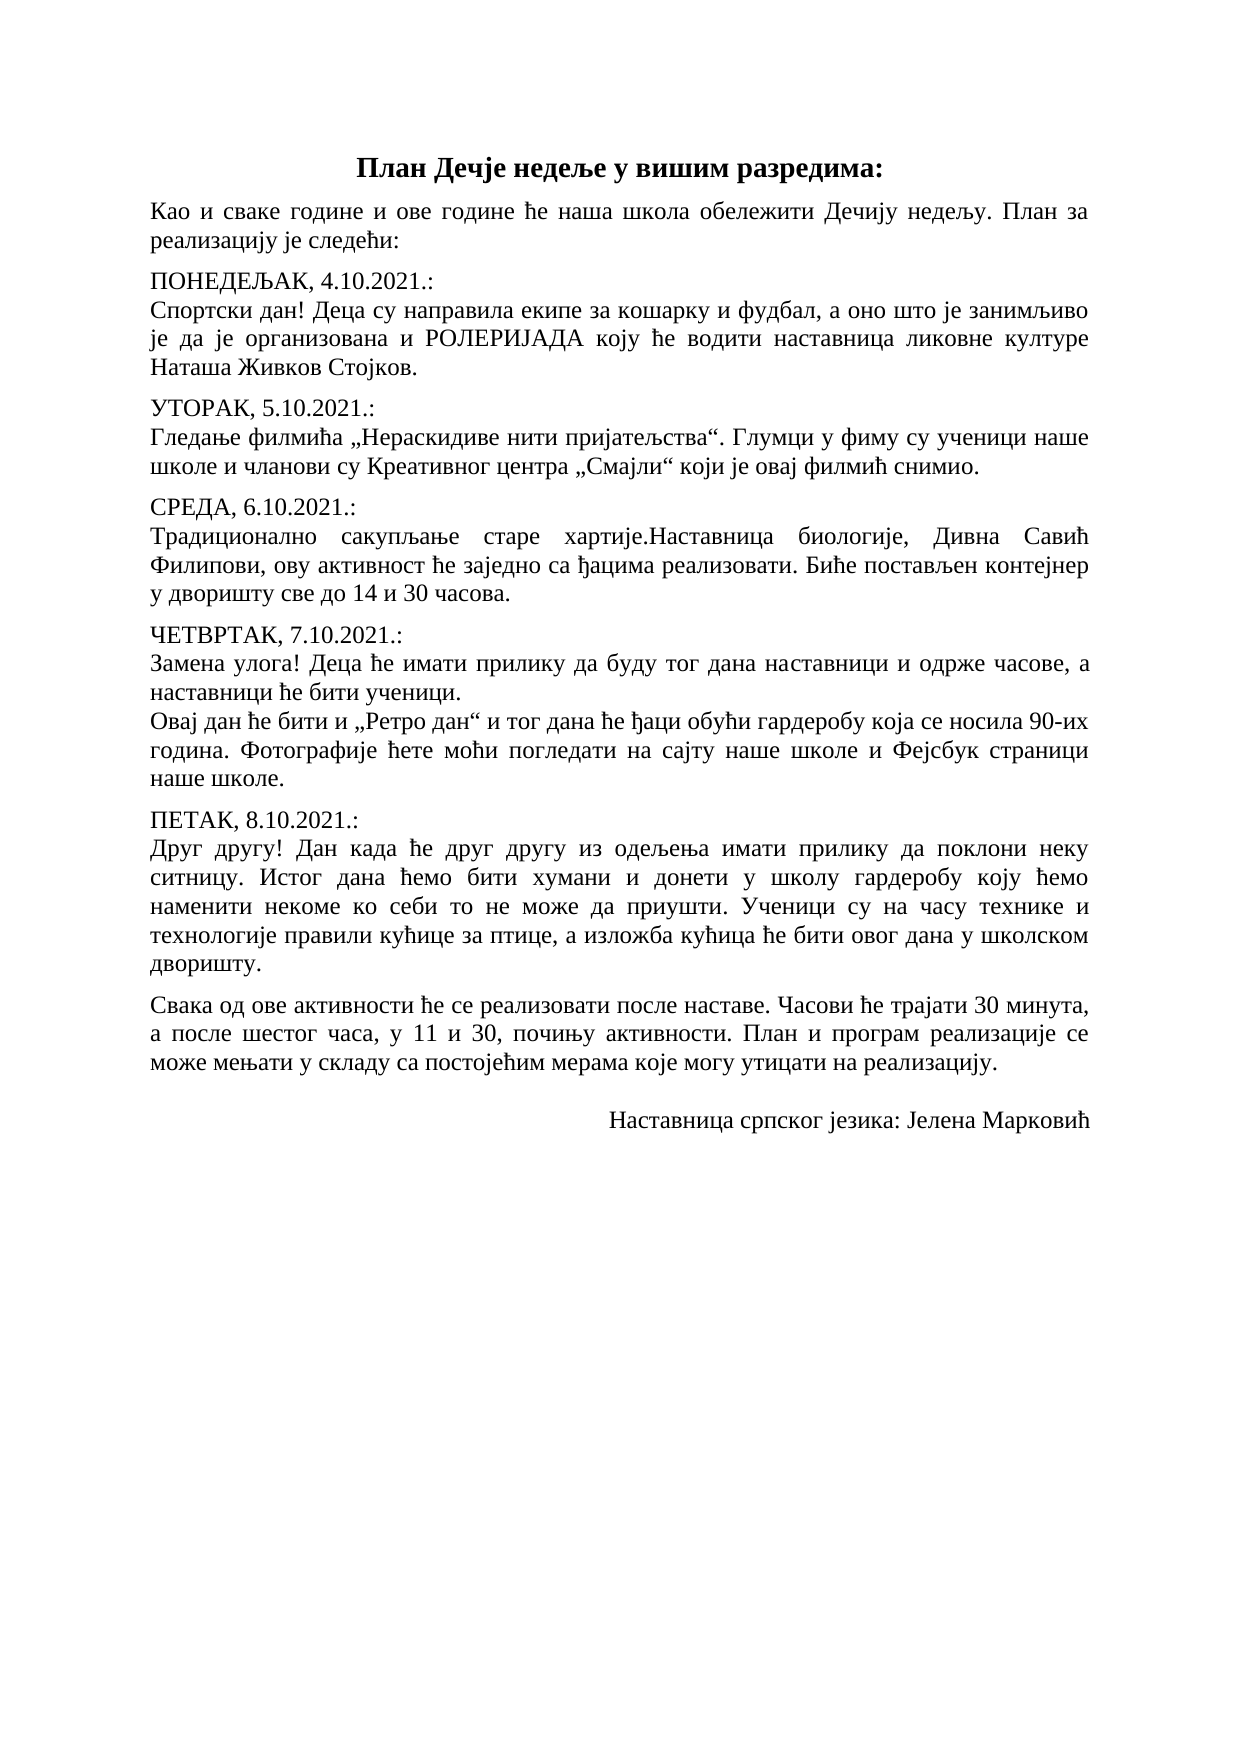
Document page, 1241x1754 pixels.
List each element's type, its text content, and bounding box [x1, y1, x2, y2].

text Традиционално сакупљање старе хартије.Наставница биологије, Дивна Савић Филипови, ову активност ће заједно са ђацима реализовати. Биће постављен контејнер у дворишту све до 14 и 30 часова. [150, 521, 1090, 607]
text Спортски дан! Деца су направила екипе за кошарку и фудбал, а оно што је занимљиво је да је организована и РОЛЕРИЈАДА коју ће водити наставница ликовне културе Наташа Живков Стојков. [150, 295, 1090, 381]
text Наставница српског језика: Јелена Марковић [150, 1105, 1090, 1133]
text Друг другу! Дан када ће друг другу из одељења имати прилику да поклони неку ситницу. Истог дана ћемо бити хумани и донети у школу гардеробу коју ћемо наменити некоме ко себи то не може да приушти. Ученици су на часу технике и технологије правили кућице за птице, а изложба кућица ће бити овог дана у школском дворишту. [150, 833, 1090, 977]
text План Дечје недеље у вишим разредима: [150, 150, 1090, 183]
text СРЕДА, 6.10.2021.: [150, 492, 1090, 521]
text УТОРАК, 5.10.2021.: [150, 393, 1090, 422]
text ПЕТАК, 8.10.2021.: [150, 805, 1090, 833]
text ПОНЕДЕЉАК, 4.10.2021.: [150, 266, 1090, 295]
text Замена улога! Деца ће имати прилику да буду тог дана наставници и одрже часове, а наставници ће бити ученици. [150, 648, 1090, 706]
text Овај дан ће бити и „Ретро дан“ и тог дана ће ђаци обући гардеробу која се носила 90-их година. Фотографије ћете моћи погледати на сајту наше школе и Фејсбук страници наше школе. [150, 706, 1090, 792]
text Свака од ове активности ће се реализовати после наставе. Часови ће трајати 30 минута, а после шестог часа, у 11 и 30, почињу активности. План и програм реализације се може мењати у складу са постојећим мерама које могу утицати на реализацију. [150, 990, 1090, 1076]
text Гледање филмића „Нераскидиве нити пријатељства“. Глумци у фиму су ученици наше школе и чланови су Креативног центра „Смајли“ који је овај филмић снимио. [150, 422, 1090, 480]
text Као и сваке године и ове године ће наша школа обележити Дечију недељу. План за реализацију је следећи: [150, 196, 1090, 253]
text ЧЕТВРТАК, 7.10.2021.: [150, 620, 1090, 648]
